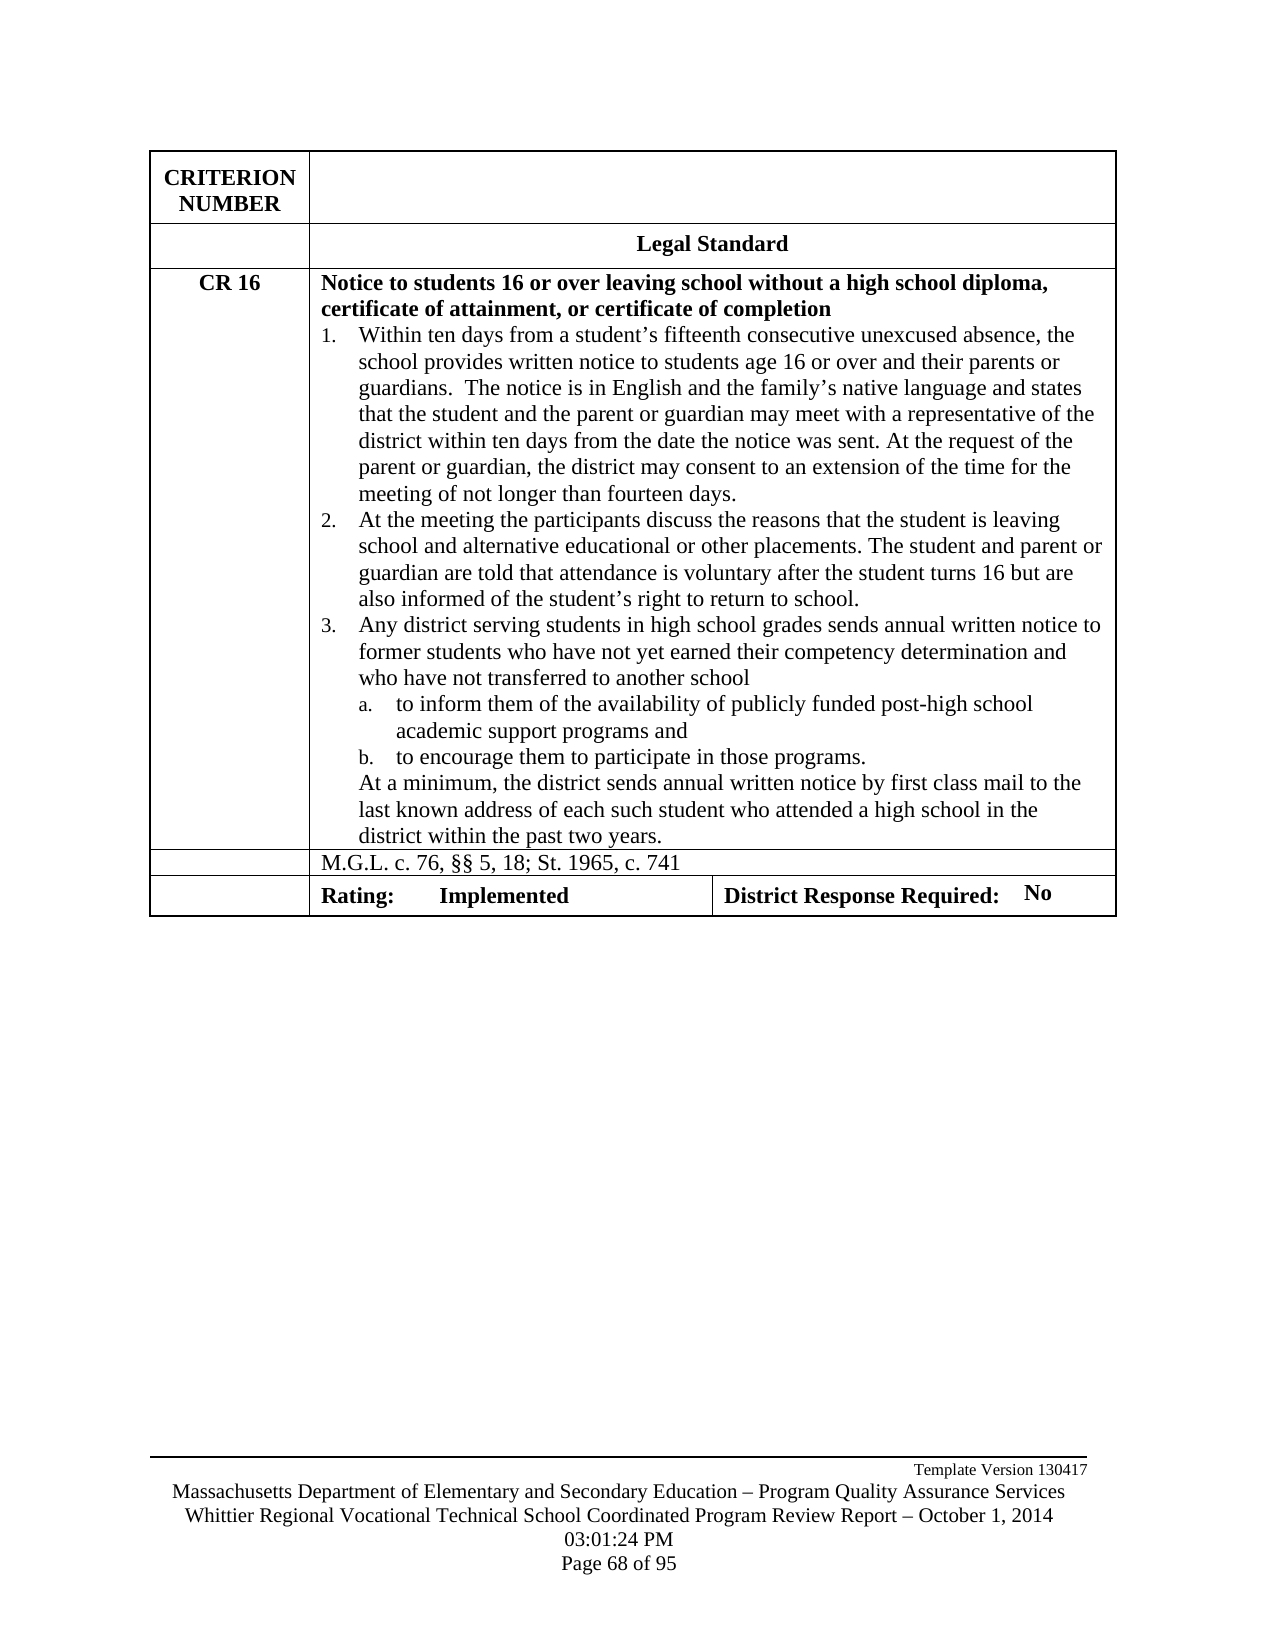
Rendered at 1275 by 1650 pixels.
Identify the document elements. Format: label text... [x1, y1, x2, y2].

table_header [310, 152, 1115, 223]
table_cell [151, 876, 309, 915]
table_cell [151, 224, 309, 268]
table_cell Notice to students 16 or over leaving school without a high school diploma, certificate of attainment, or certificate of completion Within ten days from a student’s fifteenth consecutive unexcused absence, the school provides written notice to students age 16 or over and their parents or guardians. The notice is in English and the family’s native language and states that the student and the parent or guardian may meet with a representative of the district within ten days from the date the notice was sent. At the request of the parent or guardian, the district may consent to an extension of the time for the meeting of not longer than fourteen days. At the meeting the participants discuss the reasons that the student is leaving school and alternative educational or other placements. The student and parent or guardian are told that attendance is voluntary after the student turns 16 but are also informed of the student’s right to return to school. Any district serving students in high school grades sends annual written notice to former students who have not yet earned their competency determination and who have not transferred to another school to inform them of the availability of publicly funded post-high school academic support programs and to encourage them to participate in those programs. At a minimum, the district sends annual written notice by first class mail to the last known address of each such student who attended a high school in the district within the past two years. [310, 269, 1115, 848]
table_cell CR 16 [151, 269, 309, 848]
table_header CRITERION NUMBER [151, 152, 309, 223]
table_cell Implemented [422, 876, 712, 915]
table_cell District Response Required: [713, 876, 1012, 915]
table_cell No [1013, 876, 1115, 915]
table_cell M.G.L. c. 76, §§ 5, 18; St. 1965, c. 741 [310, 850, 1115, 875]
table_cell Legal Standard [310, 224, 1115, 268]
table_cell Rating: [310, 876, 422, 915]
table_cell [151, 850, 309, 875]
